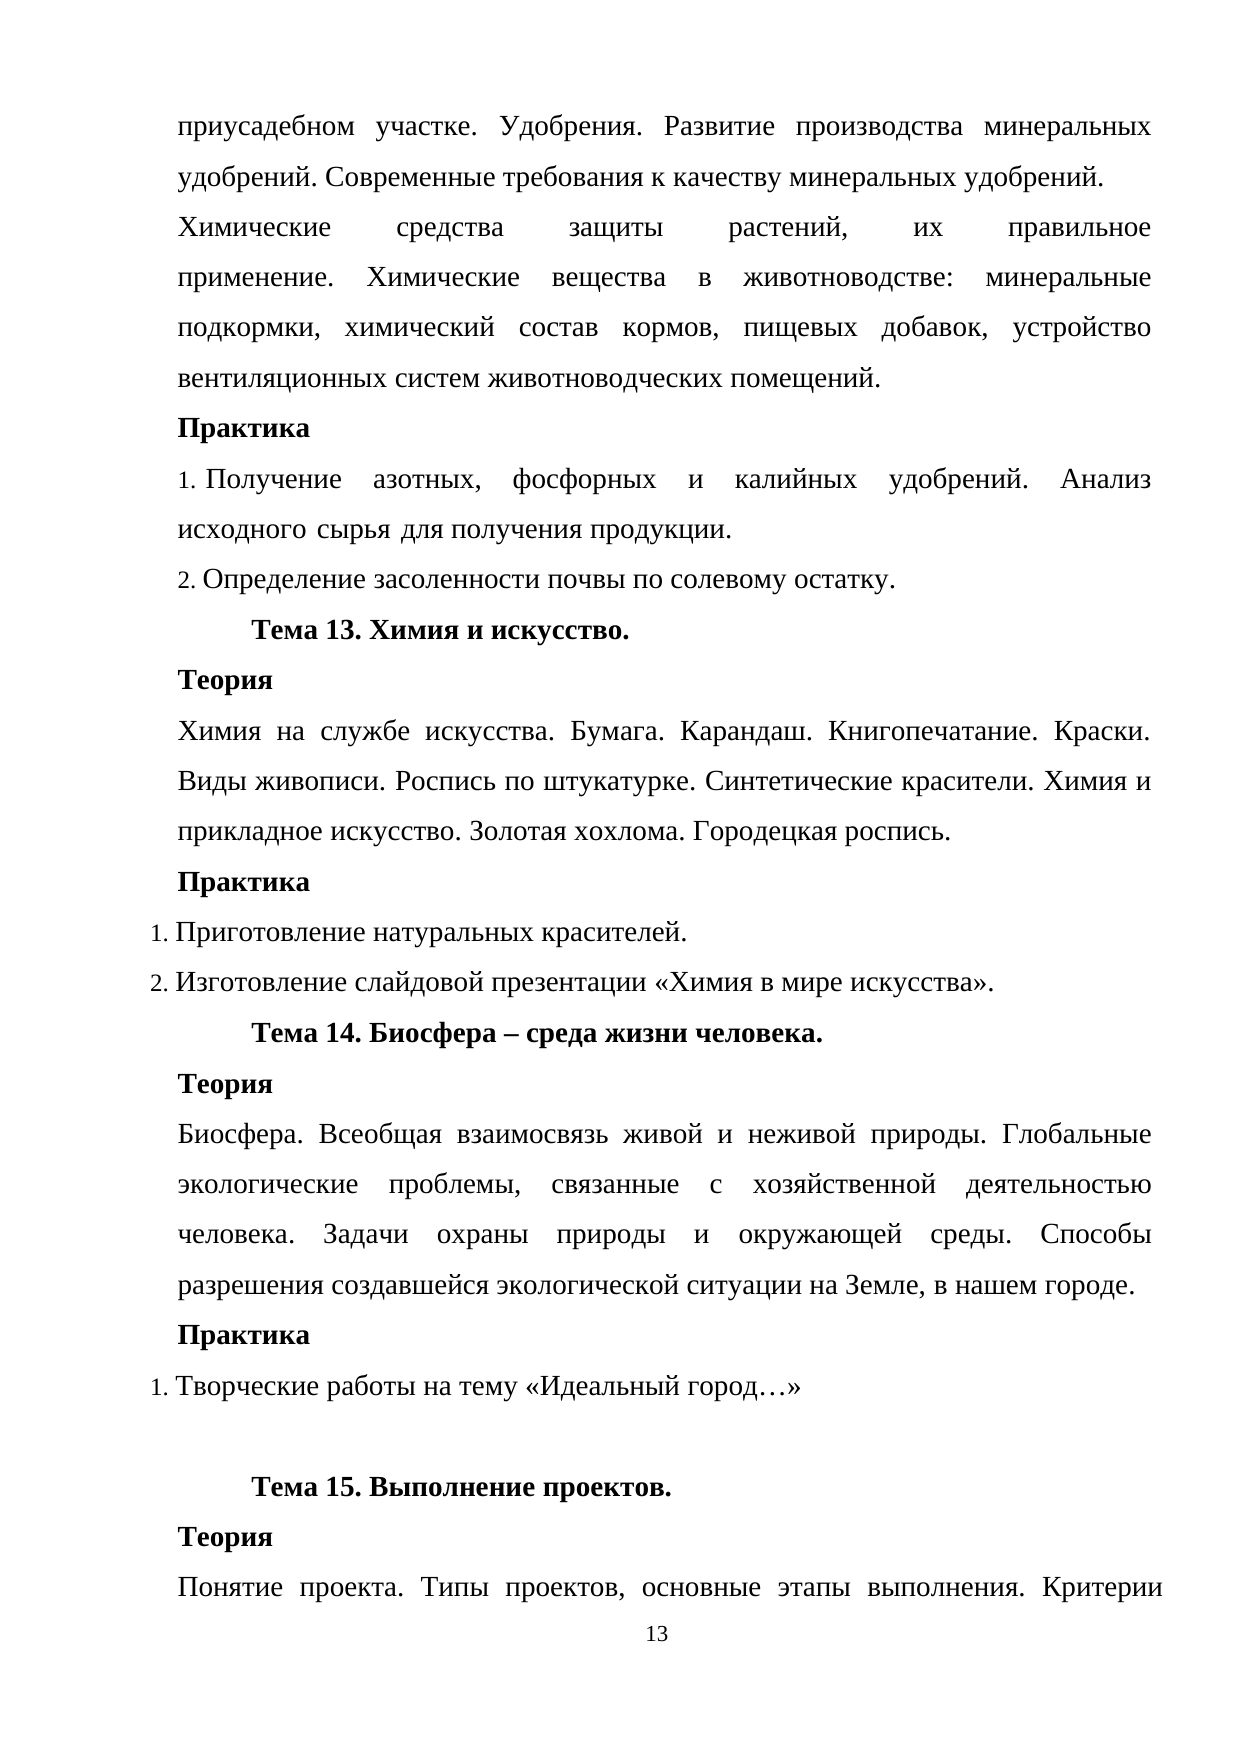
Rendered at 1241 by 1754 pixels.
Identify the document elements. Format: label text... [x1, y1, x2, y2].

text Практика [177, 411, 1163, 444]
list Определение засоленности почвы по солевому остатку. [177, 561, 1163, 595]
list Изготовление слайдовой презентации «Химия в мире искусства». [150, 964, 1163, 998]
text Практика [177, 1317, 1163, 1351]
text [177, 108, 1152, 192]
list Получение азотных, фосфорных и калийных удобрений. Анализ исходного сырья для получения продукции. [177, 461, 1152, 545]
text Химические средства защиты растений, их правильное применение. Химические вещества в животноводстве: минеральные подкормки, химический состав кормов, пищевых добавок, устройство вентиляционных систем животноводческих помещений. [177, 209, 1152, 393]
list Творческие работы на тему «Идеальный город…» [150, 1368, 1163, 1401]
text Тема 15. Выполнение проектов. [251, 1469, 1163, 1502]
list Приготовление натуральных красителей. [150, 914, 1163, 948]
text Химия на службе искусства. Бумага. Карандаш. Книгопечатание. Краски. Виды живописи. Роспись по штукатурке. Синтетические красители. Химия и прикладное искусство. Золотая хохлома. Городецкая роспись. [177, 713, 1151, 847]
text Теория [177, 1519, 1163, 1553]
text Тема 13. Химия и искусство. [251, 612, 1163, 646]
text Практика [177, 864, 1163, 897]
text Теория [177, 662, 1163, 696]
text Биосфера. Всеобщая взаимосвязь живой и неживой природы. Глобальные экологические проблемы, связанные с хозяйственной деятельностью человека. Задачи охраны природы и окружающей среды. Способы разрешения создавшейся экологической ситуации на Земле, в нашем городе. [177, 1116, 1152, 1301]
text Теория [177, 1066, 1163, 1099]
text Тема 14. Биосфера – среда жизни человека. [251, 1015, 1163, 1049]
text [177, 1569, 1163, 1603]
